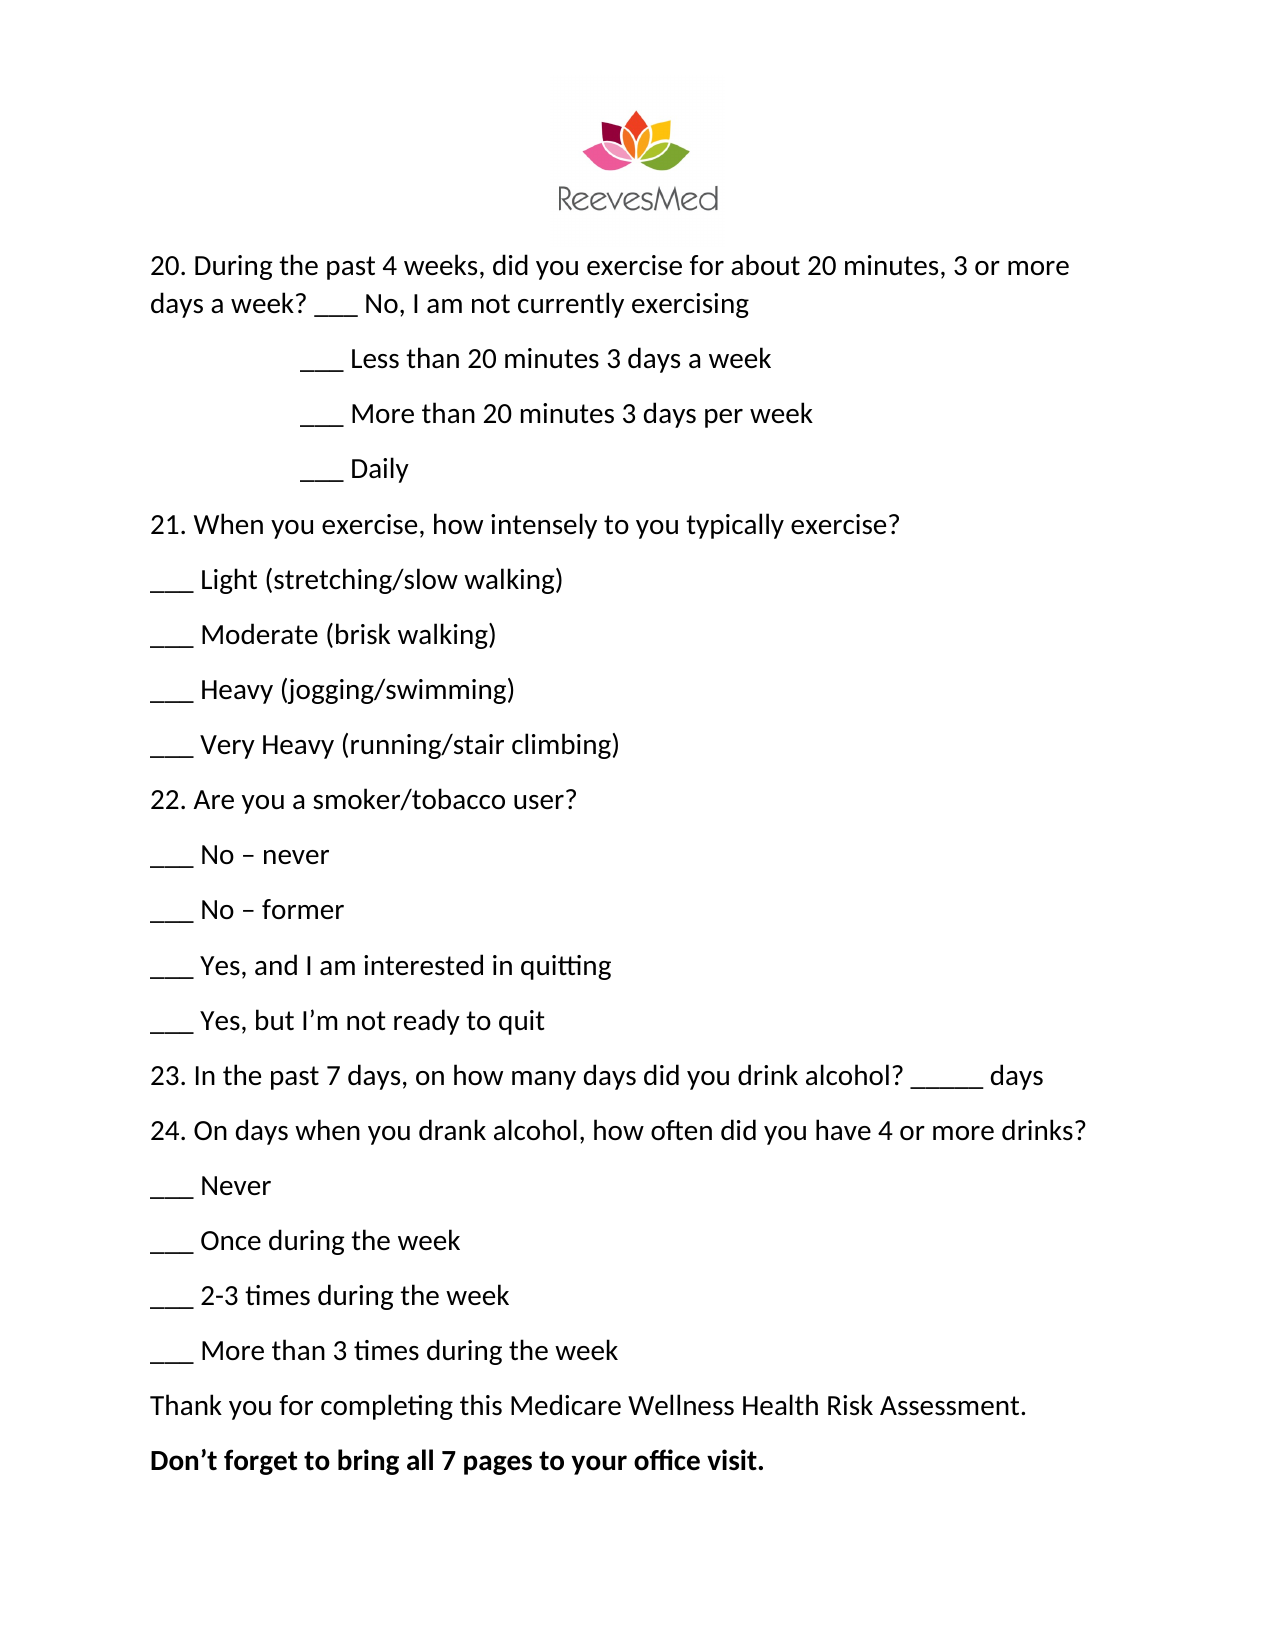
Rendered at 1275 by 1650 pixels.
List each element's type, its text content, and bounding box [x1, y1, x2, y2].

text ___ 2-3 times during the week [150, 1277, 1125, 1313]
text 20. During the past 4 weeks, did you exercise for about 20 minutes, 3 or more days a week? ___ No, I am not currently exercising [150, 247, 1125, 321]
text ___ Less than 20 minutes 3 days a week [225, 340, 1125, 376]
text Thank you for completing this Medicare Wellness Health Risk Assessment. [150, 1387, 1125, 1423]
text 22. Are you a smoker/tobacco user? [150, 781, 1125, 817]
text ___ Yes, and I am interested in quitting [150, 947, 1125, 982]
text ___ Very Heavy (running/stair climbing) [150, 726, 1125, 762]
text ___ Moderate (brisk walking) [150, 616, 1125, 652]
text 23. In the past 7 days, on how many days did you drink alcohol? _____ days [150, 1057, 1125, 1092]
text ___ Heavy (jogging/swimming) [150, 671, 1125, 707]
text Don’t forget to bring all 7 pages to your office visit. [150, 1442, 1125, 1478]
text ___ Yes, but I’m not ready to quit [150, 1002, 1125, 1037]
picture [550, 75, 725, 247]
text ___ More than 20 minutes 3 days per week [150, 396, 1125, 431]
text ___ No – never [150, 836, 1125, 872]
text ___ No – former [150, 891, 1125, 927]
text 24. On days when you drank alcohol, how often did you have 4 or more drinks? [150, 1112, 1125, 1147]
text 21. When you exercise, how intensely to you typically exercise? [150, 506, 1125, 541]
text ___ Once during the week [150, 1222, 1125, 1258]
text ___ Daily [225, 451, 1125, 486]
text ___ Light (stretching/slow walking) [150, 561, 1125, 596]
text ___ More than 3 times during the week [150, 1332, 1125, 1368]
text ___ Never [150, 1167, 1125, 1203]
